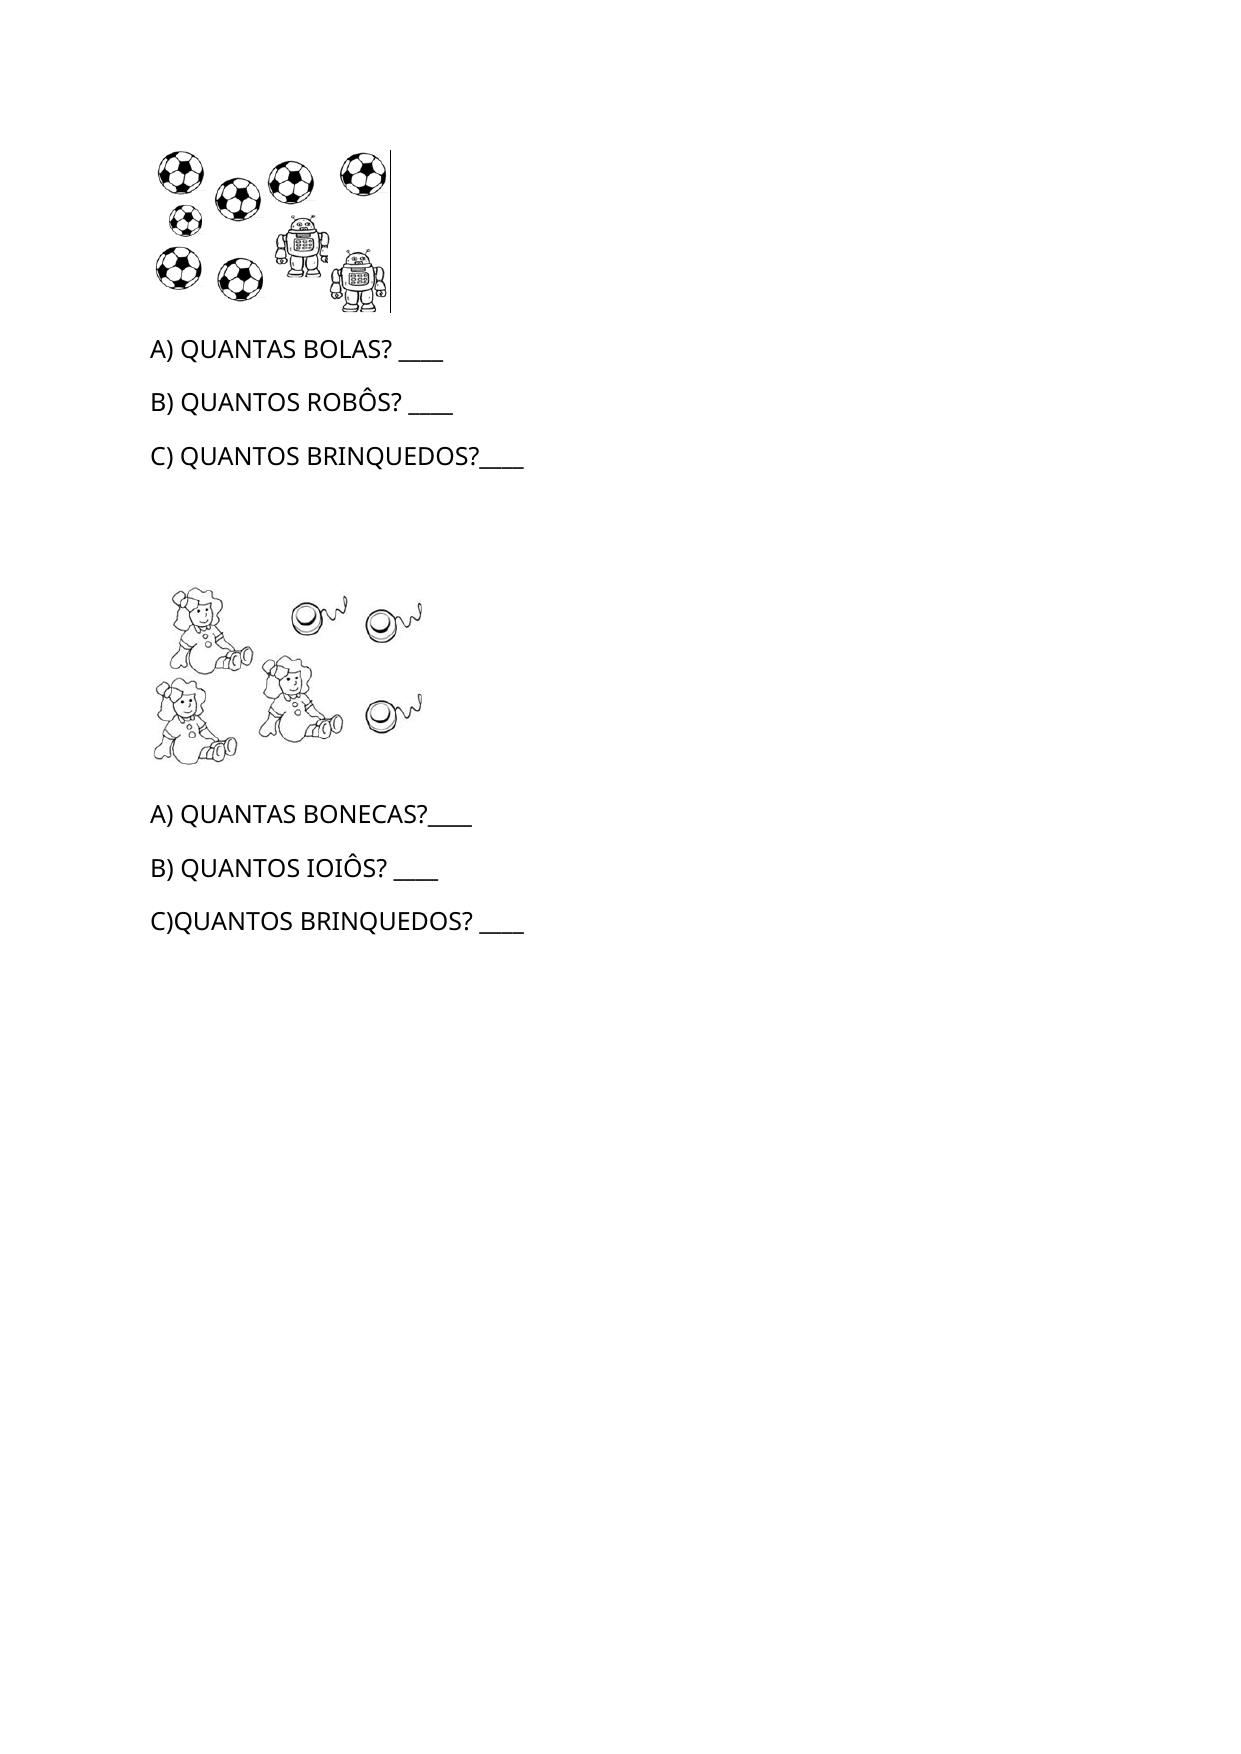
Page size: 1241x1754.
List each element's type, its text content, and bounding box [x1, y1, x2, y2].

text C) QUANTOS BRINQUEDOS?____ [150, 438, 1090, 472]
text B) QUANTOS IOIÔS? ____ [150, 850, 1090, 884]
picture [150, 585, 424, 778]
text A) QUANTAS BOLAS? ____ [150, 331, 1090, 365]
text C)QUANTOS BRINQUEDOS? ____ [150, 904, 1090, 938]
text A) QUANTAS BONECAS?____ [150, 797, 1090, 831]
picture [150, 150, 393, 313]
text B) QUANTOS ROBÔS? ____ [150, 385, 1090, 419]
